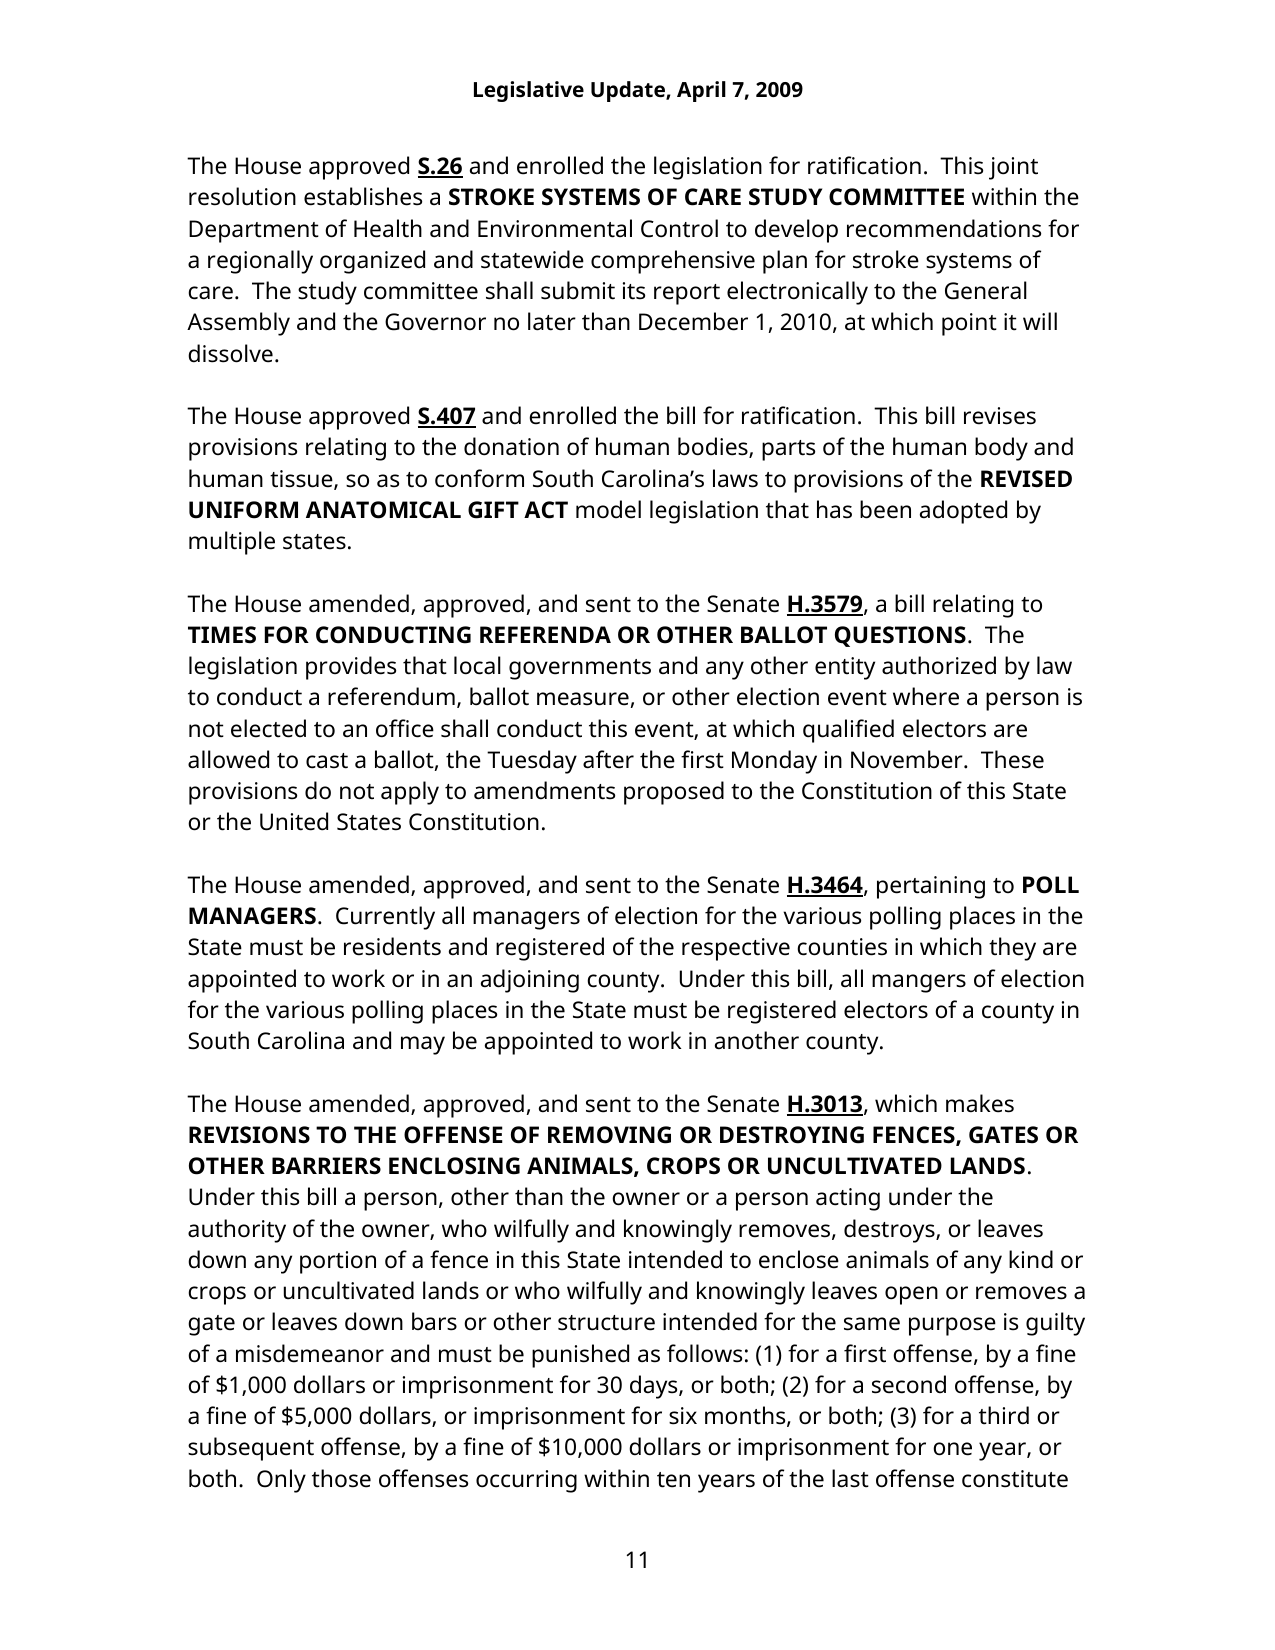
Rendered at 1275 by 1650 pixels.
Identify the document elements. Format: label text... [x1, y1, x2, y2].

text The House amended, approved, and sent to the Senate H.3579, a bill relating to TIMES FOR CONDUCTING REFERENDA OR OTHER BALLOT QUESTIONS. The legislation provides that local governments and any other entity authorized by law to conduct a referendum, ballot measure, or other election event where a person is not elected to an office shall conduct this event, at which qualified electors are allowed to cast a ballot, the Tuesday after the first Monday in November. These provisions do not apply to amendments proposed to the Constitution of this State or the United States Constitution. [187, 587, 1087, 837]
text The House approved S.407 and enrolled the bill for ratification. This bill revises provisions relating to the donation of human bodies, parts of the human body and human tissue, so as to conform South Carolina’s laws to provisions of the REVISED UNIFORM ANATOMICAL GIFT ACT model legislation that has been adopted by multiple states. [187, 400, 1087, 556]
text The House amended, approved, and sent to the Senate H.3464, pertaining to POLL MANAGERS. Currently all managers of election for the various polling places in the State must be residents and registered of the respective counties in which they are appointed to work or in an adjoining county. Under this bill, all mangers of election for the various polling places in the State must be registered electors of a county in South Carolina and may be appointed to work in another county. [187, 869, 1087, 1056]
text The House approved S.26 and enrolled the legislation for ratification. This joint resolution establishes a STROKE SYSTEMS OF CARE STUDY COMMITTEE within the Department of Health and Environmental Control to develop recommendations for a regionally organized and statewide comprehensive plan for stroke systems of care. The study committee shall submit its report electronically to the General Assembly and the Governor no later than December 1, 2010, at which point it will dissolve. [187, 150, 1087, 369]
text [187, 1087, 1087, 1494]
